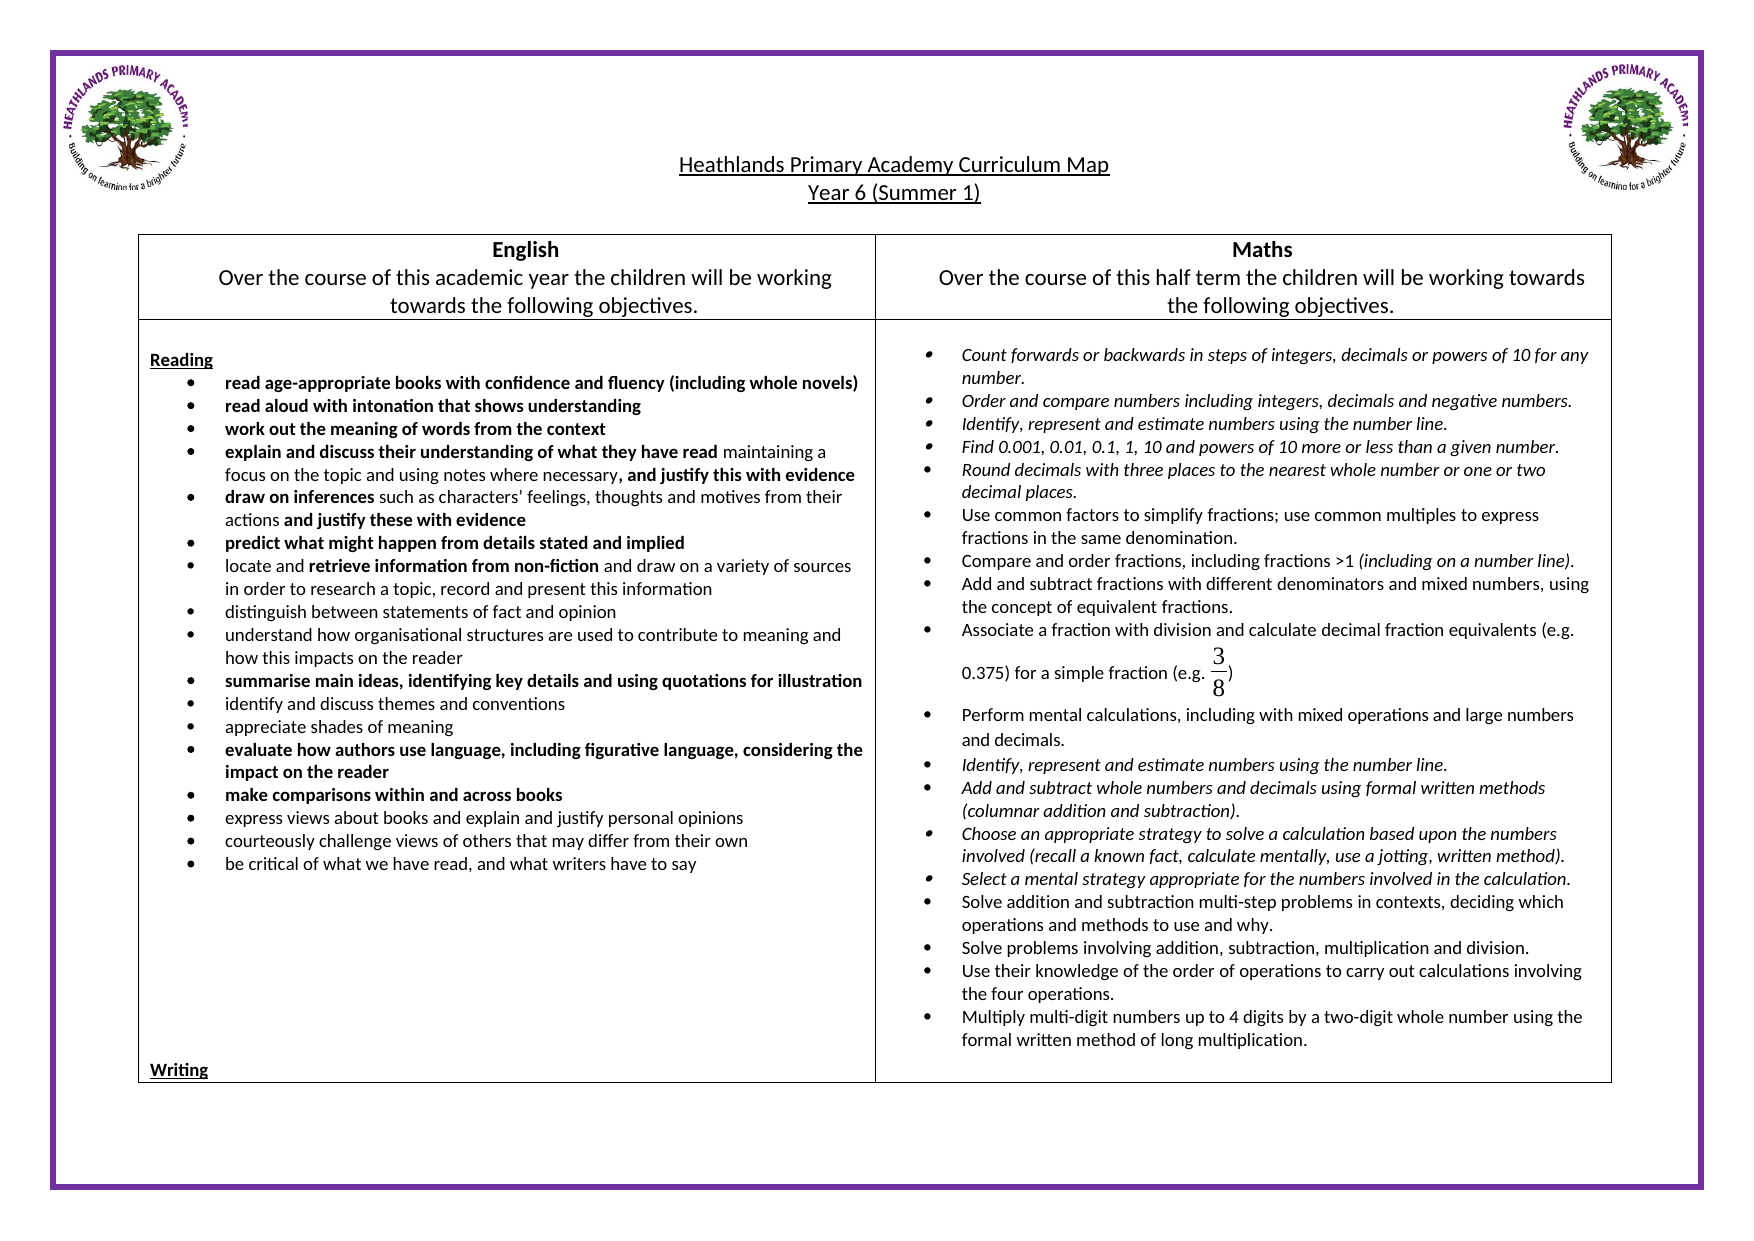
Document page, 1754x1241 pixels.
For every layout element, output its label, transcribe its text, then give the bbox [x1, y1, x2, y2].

table_header Maths Over the course of this half term the children will be working towards the following objectives. [876, 235, 1611, 319]
text Year 6 (Summer 1) [187, 178, 1604, 206]
text Heathlands Primary Academy Curriculum Map [188, 150, 1563, 178]
picture [63, 65, 188, 190]
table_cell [139, 320, 875, 1082]
picture [1563, 64, 1689, 190]
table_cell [876, 320, 1611, 1082]
table_header English Over the course of this academic year the children will be working towards the following objectives. [139, 235, 875, 319]
